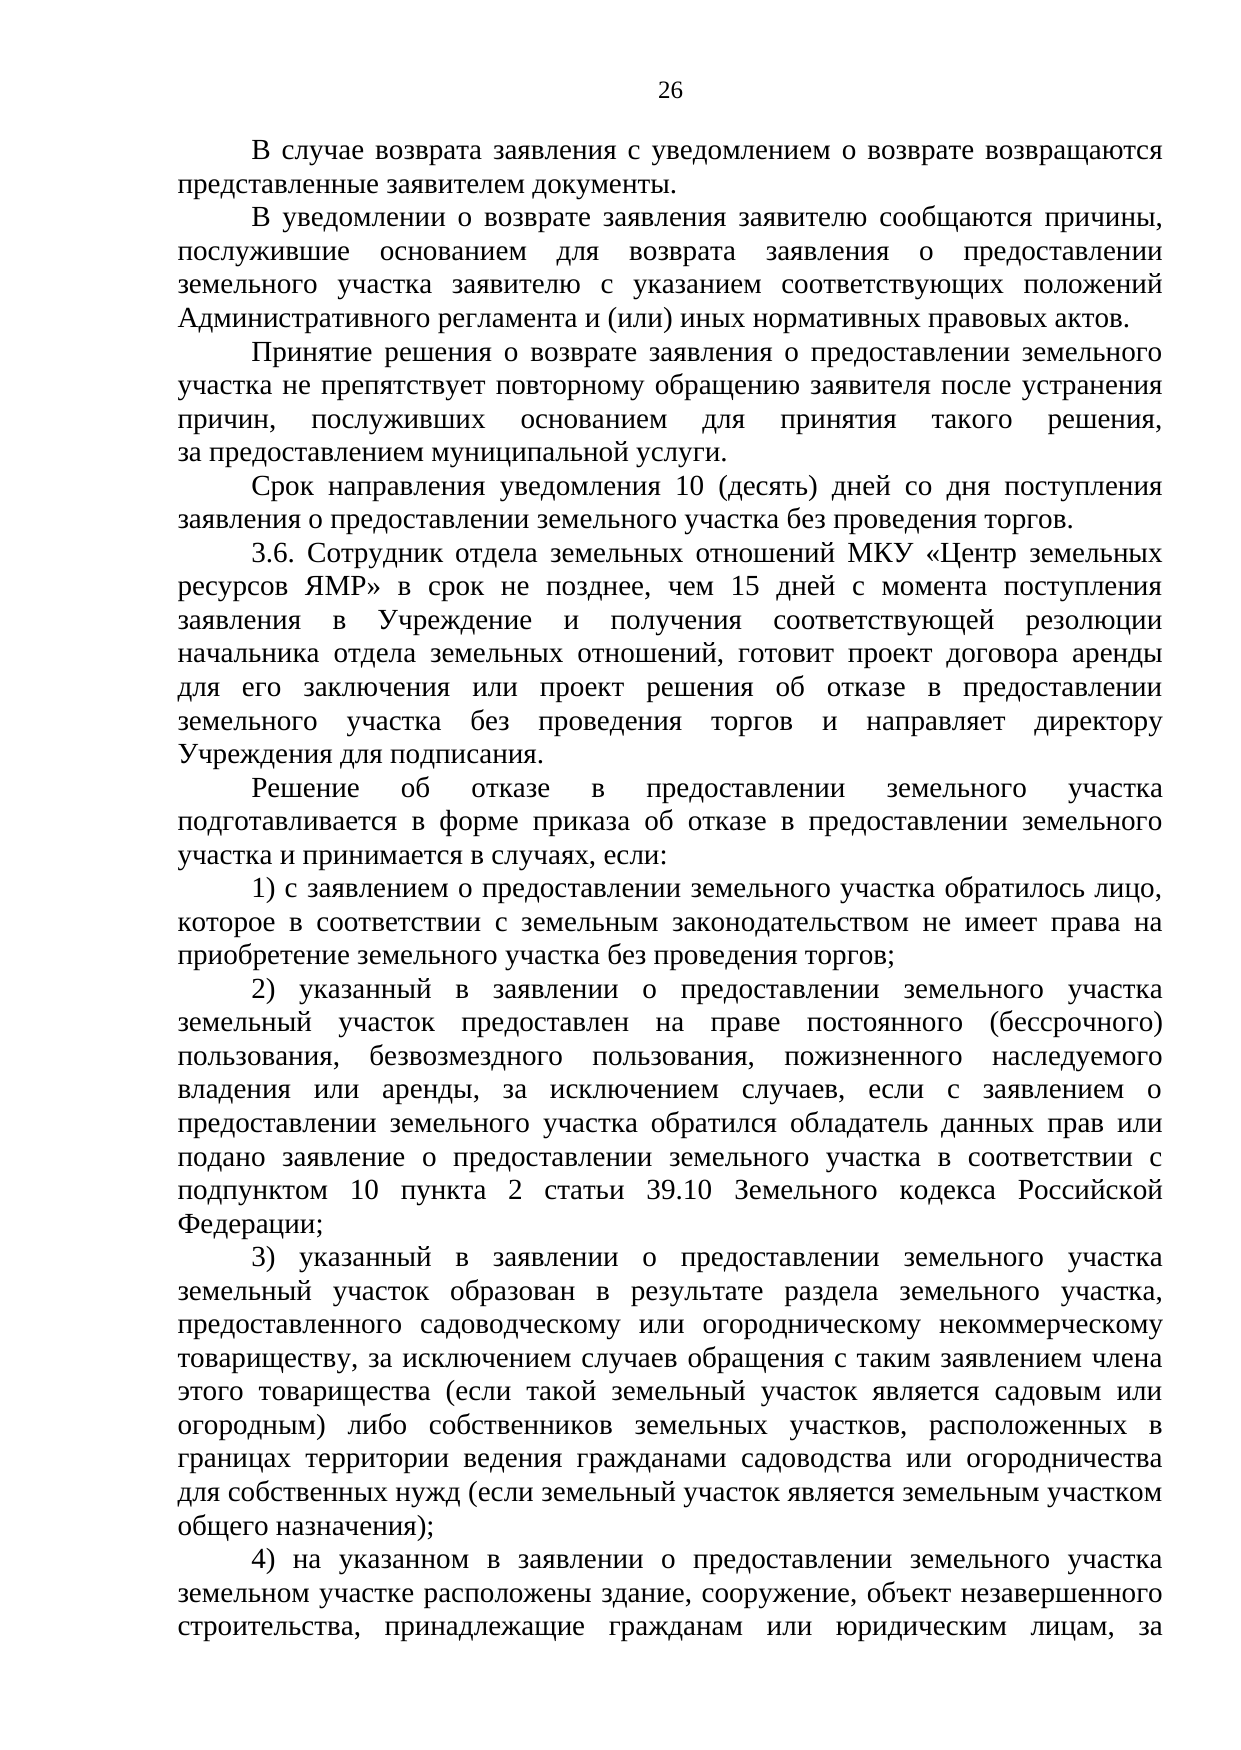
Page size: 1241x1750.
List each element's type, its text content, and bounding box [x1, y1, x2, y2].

text Принятие решения о возврате заявления о предоставлении земельного участка не препятствует повторному обращению заявителя после устранения причин, послуживших основанием для принятия такого решения, за предоставлением муниципальной услуги. [177, 334, 1163, 468]
text Решение об отказе в предоставлении земельного участка подготавливается в форме приказа об отказе в предоставлении земельного участка и принимается в случаях, если: [177, 770, 1163, 870]
text 3.6. Сотрудник отдела земельных отношений МКУ «Центр земельных ресурсов ЯМР» в срок не позднее, чем 15 дней с момента поступления заявления в Учреждение и получения соответствующей резолюции начальника отдела земельных отношений, готовит проект договора аренды для его заключения или проект решения об отказе в предоставлении земельного участка без проведения торгов и направляет директору Учреждения для подписания. [177, 535, 1163, 770]
text В уведомлении о возврате заявления заявителю сообщаются причины, послужившие основанием для возврата заявления о предоставлении земельного участка заявителю с указанием соответствующих положений Административного регламента и (или) иных нормативных правовых актов. [177, 199, 1163, 334]
text В случае возврата заявления с уведомлением о возврате возвращаются представленные заявителем документы. [177, 132, 1163, 199]
text 3) указанный в заявлении о предоставлении земельного участка земельный участок образован в результате раздела земельного участка, предоставленного садоводческому или огородническому некоммерческому товариществу, за исключением случаев обращения с таким заявлением члена этого товарищества (если такой земельный участок является садовым или огородным) либо собственников земельных участков, расположенных в границах территории ведения гражданами садоводства или огородничества для собственных нужд (если земельный участок является земельным участком общего назначения); [177, 1239, 1163, 1541]
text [177, 1541, 1163, 1642]
text 1) с заявлением о предоставлении земельного участка обратилось лицо, которое в соответствии с земельным законодательством не имеет права на приобретение земельного участка без проведения торгов; [177, 870, 1163, 971]
text Срок направления уведомления 10 (десять) дней со дня поступления заявления о предоставлении земельного участка без проведения торгов. [177, 468, 1163, 535]
text 2) указанный в заявлении о предоставлении земельного участка земельный участок предоставлен на праве постоянного (бессрочного) пользования, безвозмездного пользования, пожизненного наследуемого владения или аренды, за исключением случаев, если с заявлением о предоставлении земельного участка обратился обладатель данных прав или подано заявление о предоставлении земельного участка в соответствии с подпунктом 10 пункта 2 статьи 39.10 Земельного кодекса Российской Федерации; [177, 971, 1163, 1239]
